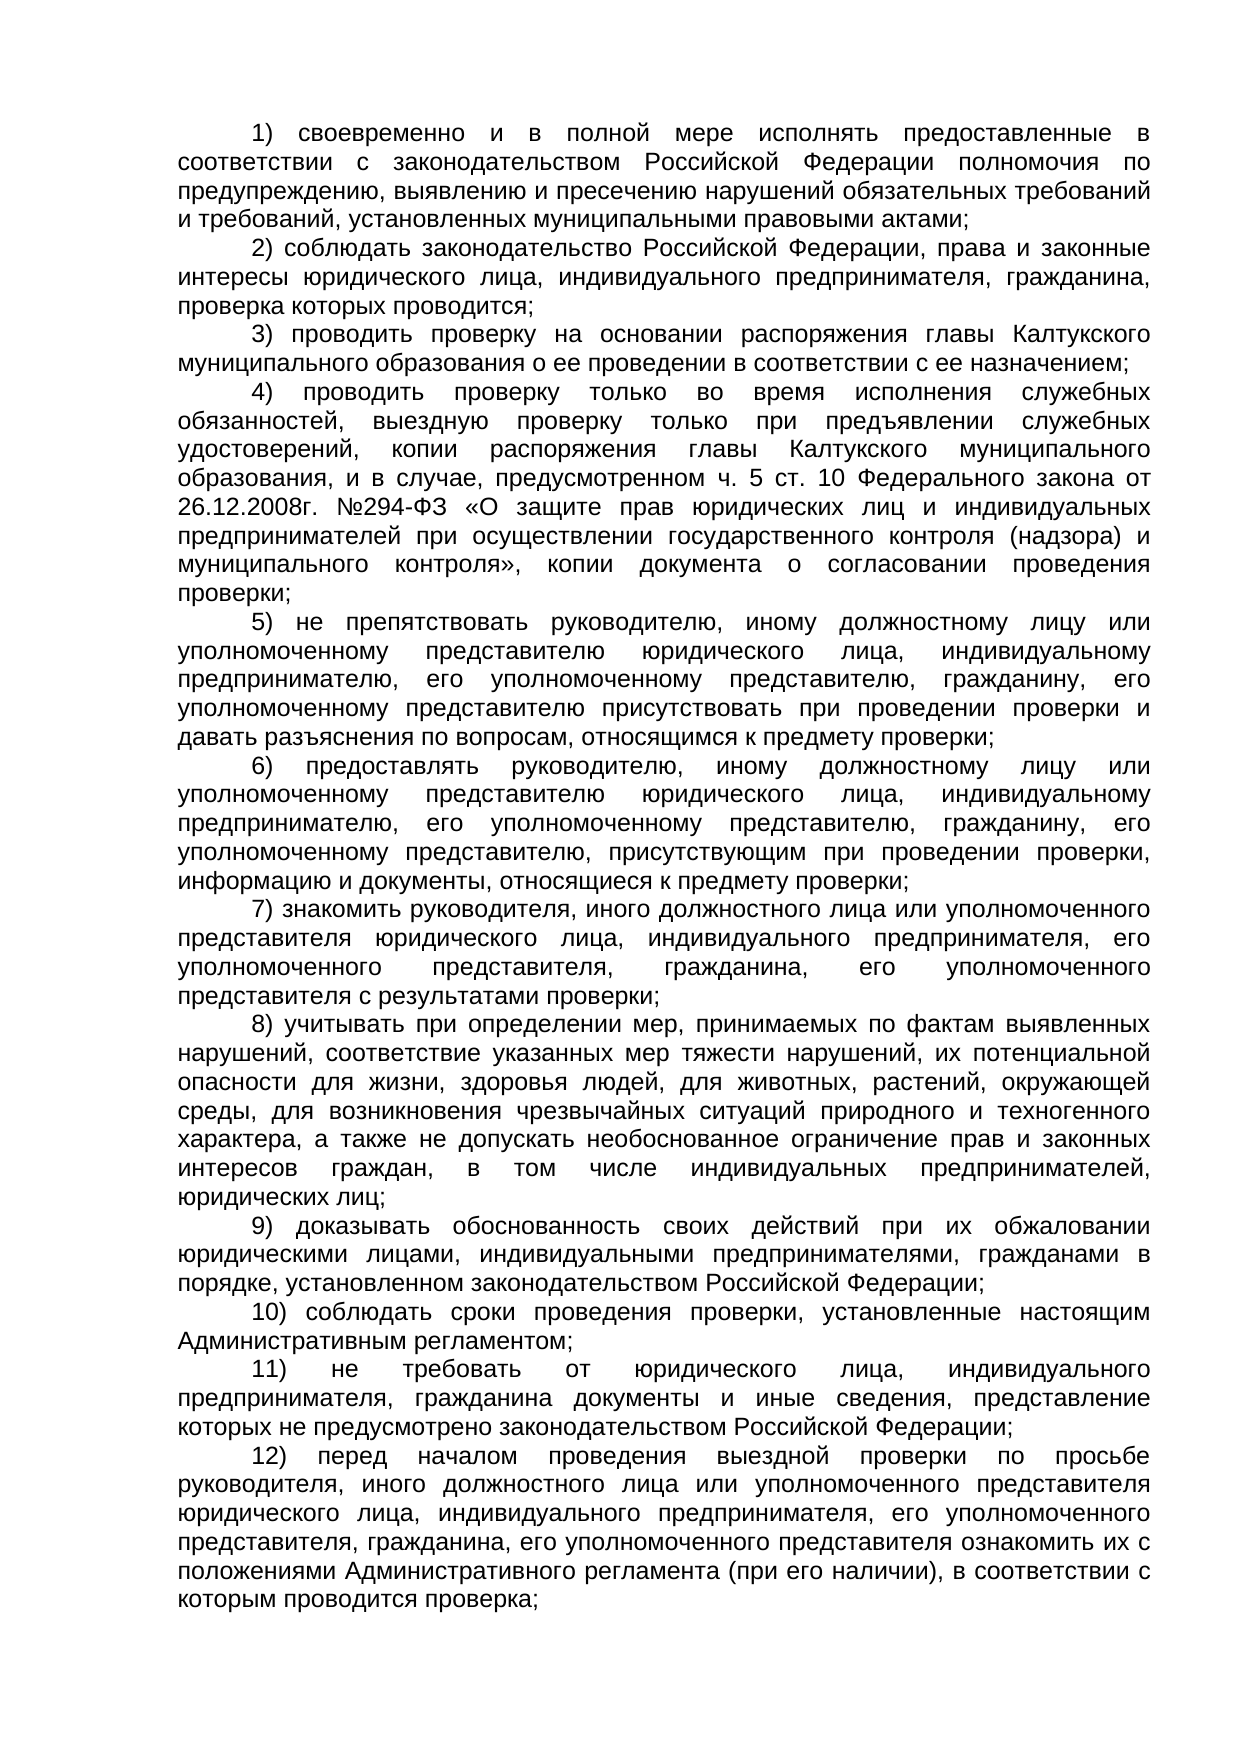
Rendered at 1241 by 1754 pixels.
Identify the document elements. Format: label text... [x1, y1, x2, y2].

text 10) соблюдать сроки проведения проверки, установленные настоящим Административным регламентом; [177, 1297, 1152, 1354]
text 12) перед началом проведения выездной проверки по просьбе руководителя, иного должностного лица или уполномоченного представителя юридического лица, индивидуального предпринимателя, его уполномоченного представителя, гражданина, его уполномоченного представителя ознакомить их с положениями Административного регламента (при его наличии), в соответствии с которым проводится проверка; [177, 1441, 1152, 1613]
text 2) соблюдать законодательство Российской Федерации, права и законные интересы юридического лица, индивидуального предпринимателя, гражданина, проверка которых проводится; [177, 233, 1152, 319]
text 8) учитывать при определении мер, принимаемых по фактам выявленных нарушений, соответствие указанных мер тяжести нарушений, их потенциальной опасности для жизни, здоровья людей, для животных, растений, окружающей среды, для возникновения чрезвычайных ситуаций природного и техногенного характера, а также не допускать необоснованное ограничение прав и законных интересов граждан, в том числе индивидуальных предпринимателей, юридических лиц; [177, 1009, 1152, 1211]
text 1) своевременно и в полной мере исполнять предоставленные в соответствии с законодательством Российской Федерации полномочия по предупреждению, выявлению и пресечению нарушений обязательных требований и требований, установленных муниципальными правовыми актами; [177, 118, 1152, 233]
text 11) не требовать от юридического лица, индивидуального предпринимателя, гражданина документы и иные сведения, представление которых не предусмотрено законодательством Российской Федерации; [177, 1354, 1152, 1441]
text 9) доказывать обоснованность своих действий при их обжаловании юридическими лицами, индивидуальными предпринимателями, гражданами в порядке, установленном законодательством Российской Федерации; [177, 1211, 1152, 1297]
text 4) проводить проверку только во время исполнения служебных обязанностей, выездную проверку только при предъявлении служебных удостоверений, копии распоряжения главы Калтукского муниципального образования, и в случае, предусмотренном ч. 5 ст. 10 Федерального закона от 26.12.2008г. №294-ФЗ «О защите прав юридических лиц и индивидуальных предпринимателей при осуществлении государственного контроля (надзора) и муниципального контроля», копии документа о согласовании проведения проверки; [177, 377, 1152, 607]
text 7) знакомить руководителя, иного должностного лица или уполномоченного представителя юридического лица, индивидуального предпринимателя, его уполномоченного представителя, гражданина, его уполномоченного представителя с результатами проверки; [177, 894, 1152, 1009]
text 5) не препятствовать руководителю, иному должностному лицу или уполномоченному представителю юридического лица, индивидуальному предпринимателю, его уполномоченному представителю, гражданину, его уполномоченному представителю присутствовать при проведении проверки и давать разъяснения по вопросам, относящимся к предмету проверки; [177, 607, 1152, 751]
text 3) проводить проверку на основании распоряжения главы Калтукского муниципального образования о ее проведении в соответствии с ее назначением; [177, 319, 1152, 377]
text 6) предоставлять руководителю, иному должностному лицу или уполномоченному представителю юридического лица, индивидуальному предпринимателю, его уполномоченному представителю, гражданину, его уполномоченному представителю, присутствующим при проведении проверки, информацию и документы, относящиеся к предмету проверки; [177, 751, 1152, 894]
